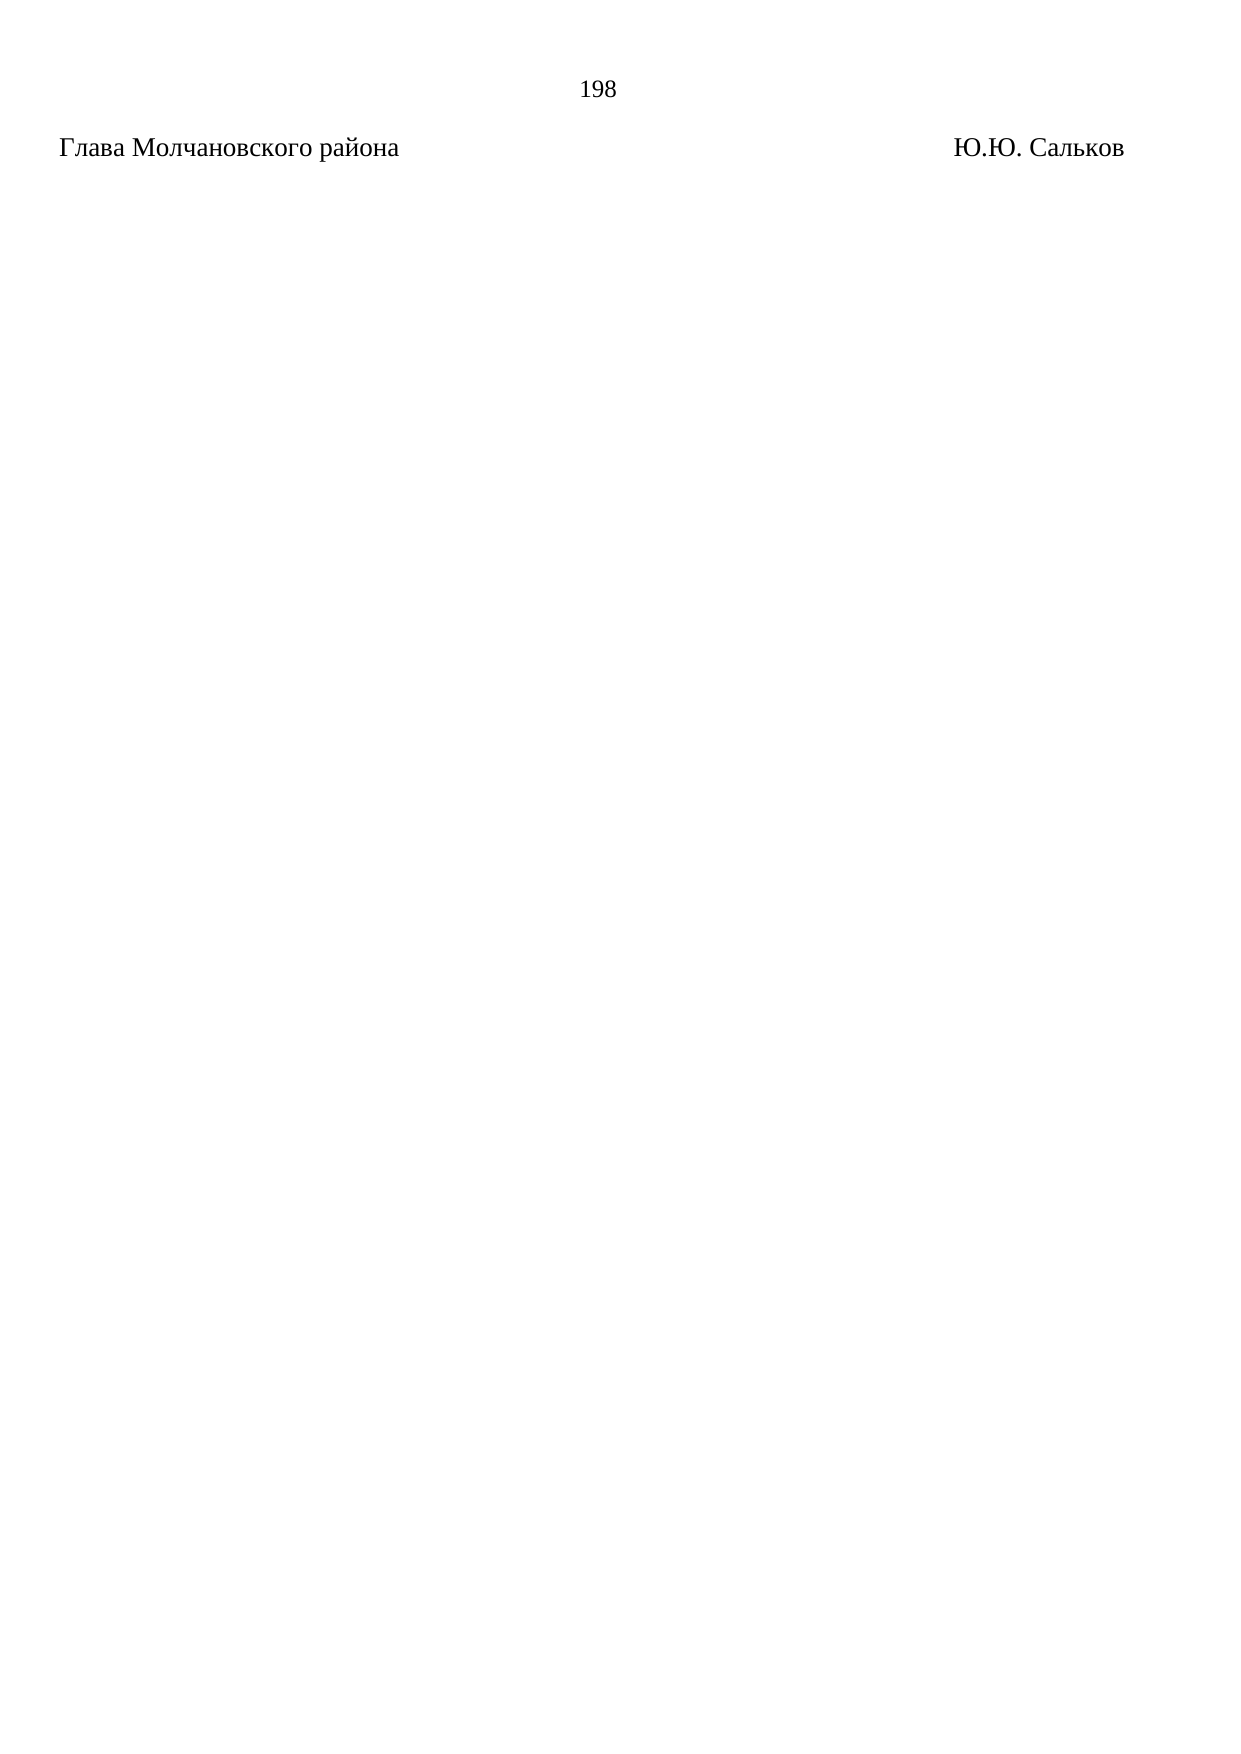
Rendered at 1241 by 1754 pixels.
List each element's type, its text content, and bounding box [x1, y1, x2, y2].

text Глава Молчановского района Ю.Ю. Сальков [59, 131, 1137, 162]
